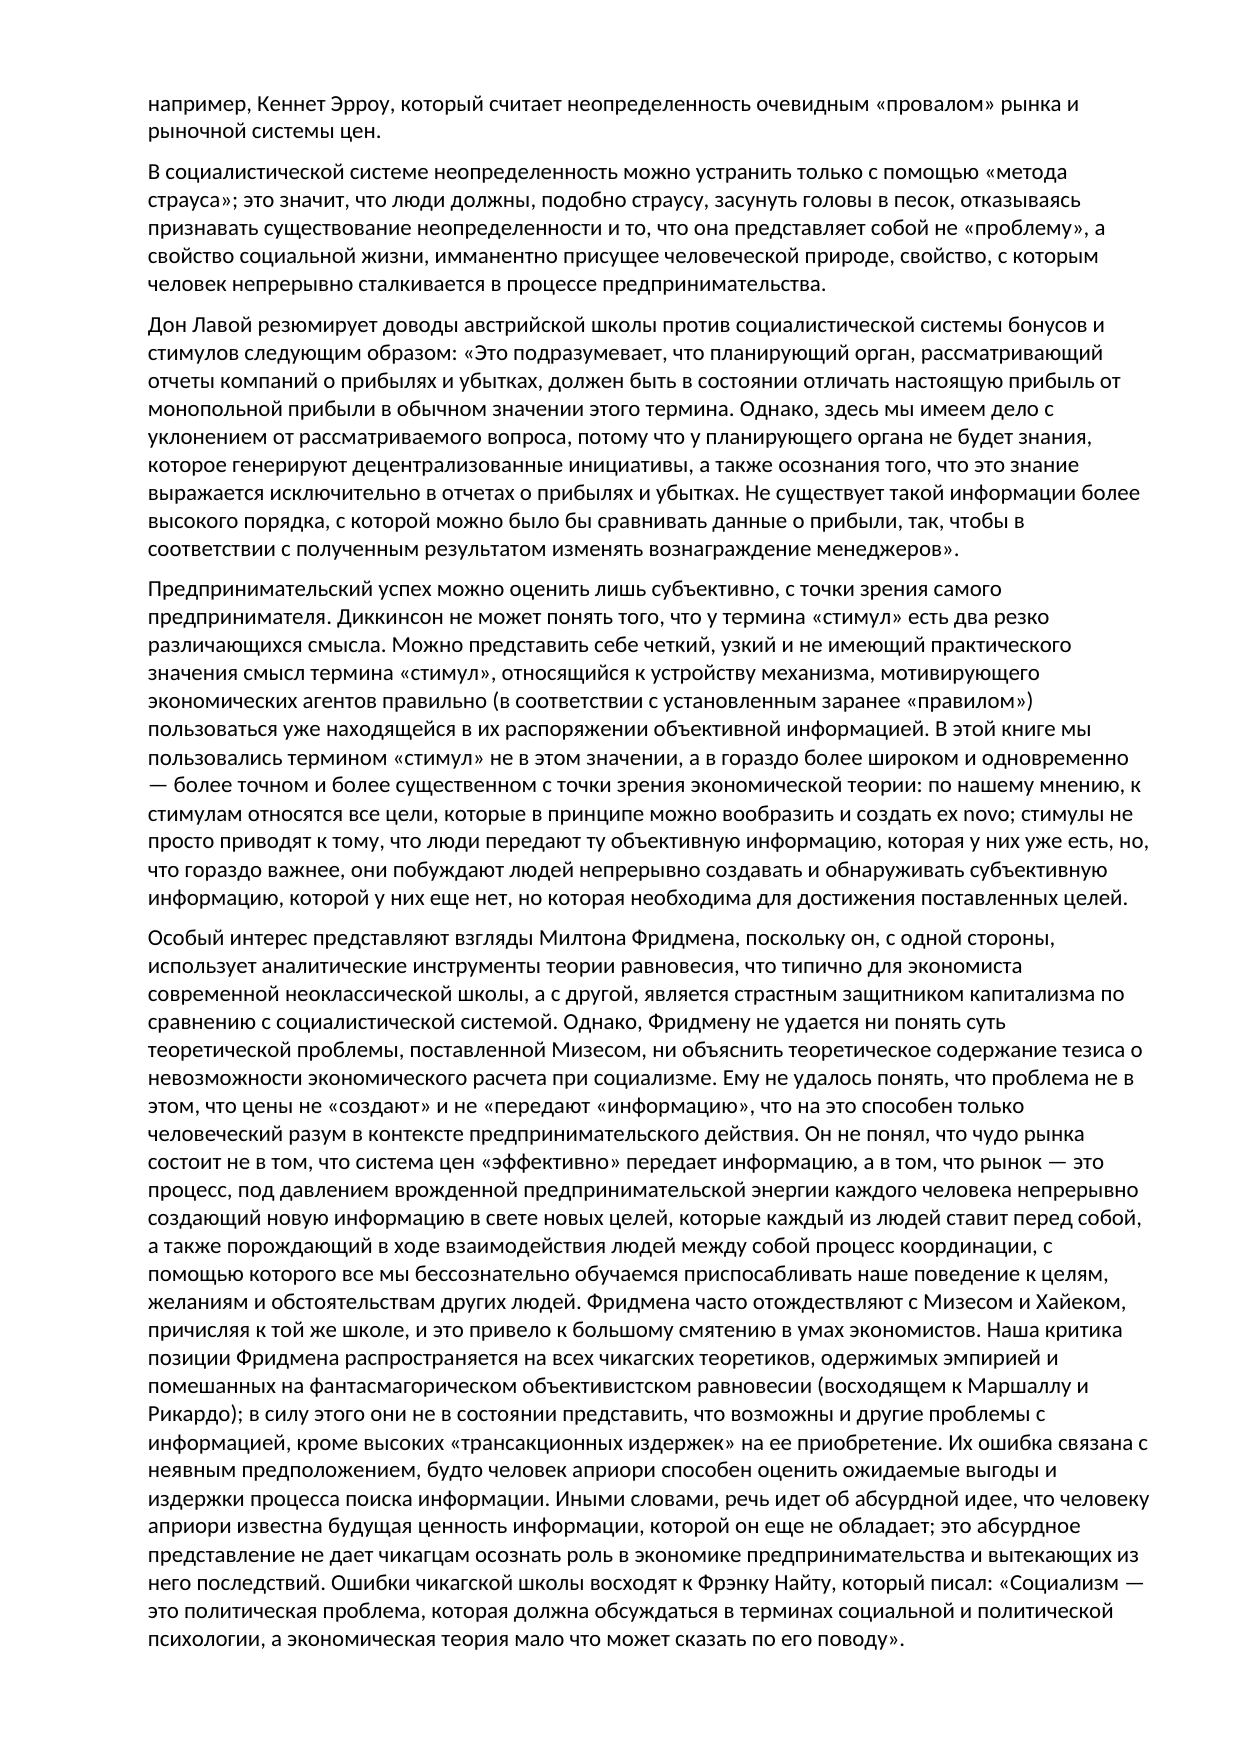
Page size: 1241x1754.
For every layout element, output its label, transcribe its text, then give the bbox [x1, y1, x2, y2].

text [148, 89, 1152, 145]
text Предпринимательский успех можно оценить лишь субъективно, с точки зрения самого предпринимателя. Диккинсон не может понять того, что у термина «стимул» есть два резко различающихся смысла. Можно представить себе четкий, узкий и не имеющий практического значения смысл термина «стимул», относящийся к устройству механизма, мотивирующего экономических агентов правильно (в соответствии с установленным заранее «правилом») пользоваться уже находящейся в их распоряжении объективной информацией. В этой книге мы пользовались термином «стимул» не в этом значении, а в гораздо более широком и одновременно — более точном и более существенном с точки зрения экономической теории: по нашему мнению, к стимулам относятся все цели, которые в принципе можно вообразить и создать ex novo; стимулы не просто приводят к тому, что люди передают ту объективную информацию, которая у них уже есть, но, что гораздо важнее, они побуждают людей непрерывно создавать и обнаруживать субъективную информацию, которой у них еще нет, но которая необходима для достижения поставленных целей. [148, 574, 1152, 911]
text Особый интерес представляют взгляды Милтона Фридмена, поскольку он, с одной стороны, использует аналитические инструменты теории равновесия, что типично для экономиста современной неоклассической школы, а с другой, является страстным защитником капитализма по сравнению с социалистической системой. Однако, Фридмену не удается ни понять суть теоретической проблемы, поставленной Мизесом, ни объяснить теоретическое содержание тезиса о невозможности экономического расчета при социализме. Ему не удалось понять, что проблема не в этом, что цены не «создают» и не «передают «информацию», что на это способен только человеческий разум в контексте предпринимательского действия. Он не понял, что чудо рынка состоит не в том, что система цен «эффективно» передает информацию, а в том, что рынок — это процесс, под давлением врожденной предпринимательской энергии каждого человека непрерывно создающий новую информацию в свете новых целей, которые каждый из людей ставит перед собой, а также порождающий в ходе взаимодействия людей между собой процесс координации, с помощью которого все мы бессознательно обучаемся приспосабливать наше поведение к целям, желаниям и обстоятельствам других людей. Фридмена часто отождествляют с Мизесом и Хайеком, причисляя к той же школе, и это привело к большому смятению в умах экономистов. Наша критика позиции Фридмена распространяется на всех чикагских теоретиков, одержимых эмпирией и помешанных на фантасмагорическом объективистском равновесии (восходящем к Маршаллу и Рикардо); в силу этого они не в состоянии представить, что возможны и другие проблемы с информацией, кроме высоких «трансакционных издержек» на ее приобретение. Их ошибка связана с неявным предположением, будто человек априори способен оценить ожидаемые выгоды и издержки процесса поиска информации. Иными словами, речь идет об абсурдной идее, что человеку априори известна будущая ценность информации, которой он еще не обладает; это абсурдное представление не дает чикагцам осознать роль в экономике предпринимательства и вытекающих из него последствий. Ошибки чикагской школы восходят к Фрэнку Найту, который писал: «Социализм — это политическая проблема, которая должна обсуждаться в терминах социальной и политической психологии, а экономическая теория мало что может сказать по его поводу». [148, 923, 1152, 1652]
text Дон Лавой резюмирует доводы австрийской школы против социалистической системы бонусов и стимулов следующим образом: «Это подразумевает, что планирующий орган, рассматривающий отчеты компаний о прибылях и убытках, должен быть в состоянии отличать настоящую прибыль от монопольной прибыли в обычном значении этого термина. Однако, здесь мы имеем дело с уклонением от рассматриваемого вопроса, потому что у планирующего органа не будет знания, которое генерируют децентрализованные инициативы, а также осознания того, что это знание выражается исключительно в отчетах о прибылях и убытках. Не существует такой информации более высокого порядка, с которой можно было бы сравнивать данные о прибыли, так, чтобы в соответствии с полученным результатом изменять вознаграждение менеджеров». [148, 310, 1152, 562]
text В социалистической системе неопределенность можно устранить только с помощью «метода страуса»; это значит, что люди должны, подобно страусу, засунуть головы в песок, отказываясь признавать существование неопределенности и то, что она представляет собой не «проблему», а свойство социальной жизни, имманентно присущее человеческой природе, свойство, с которым человек непрерывно сталкивается в процессе предпринимательства. [148, 157, 1152, 297]
